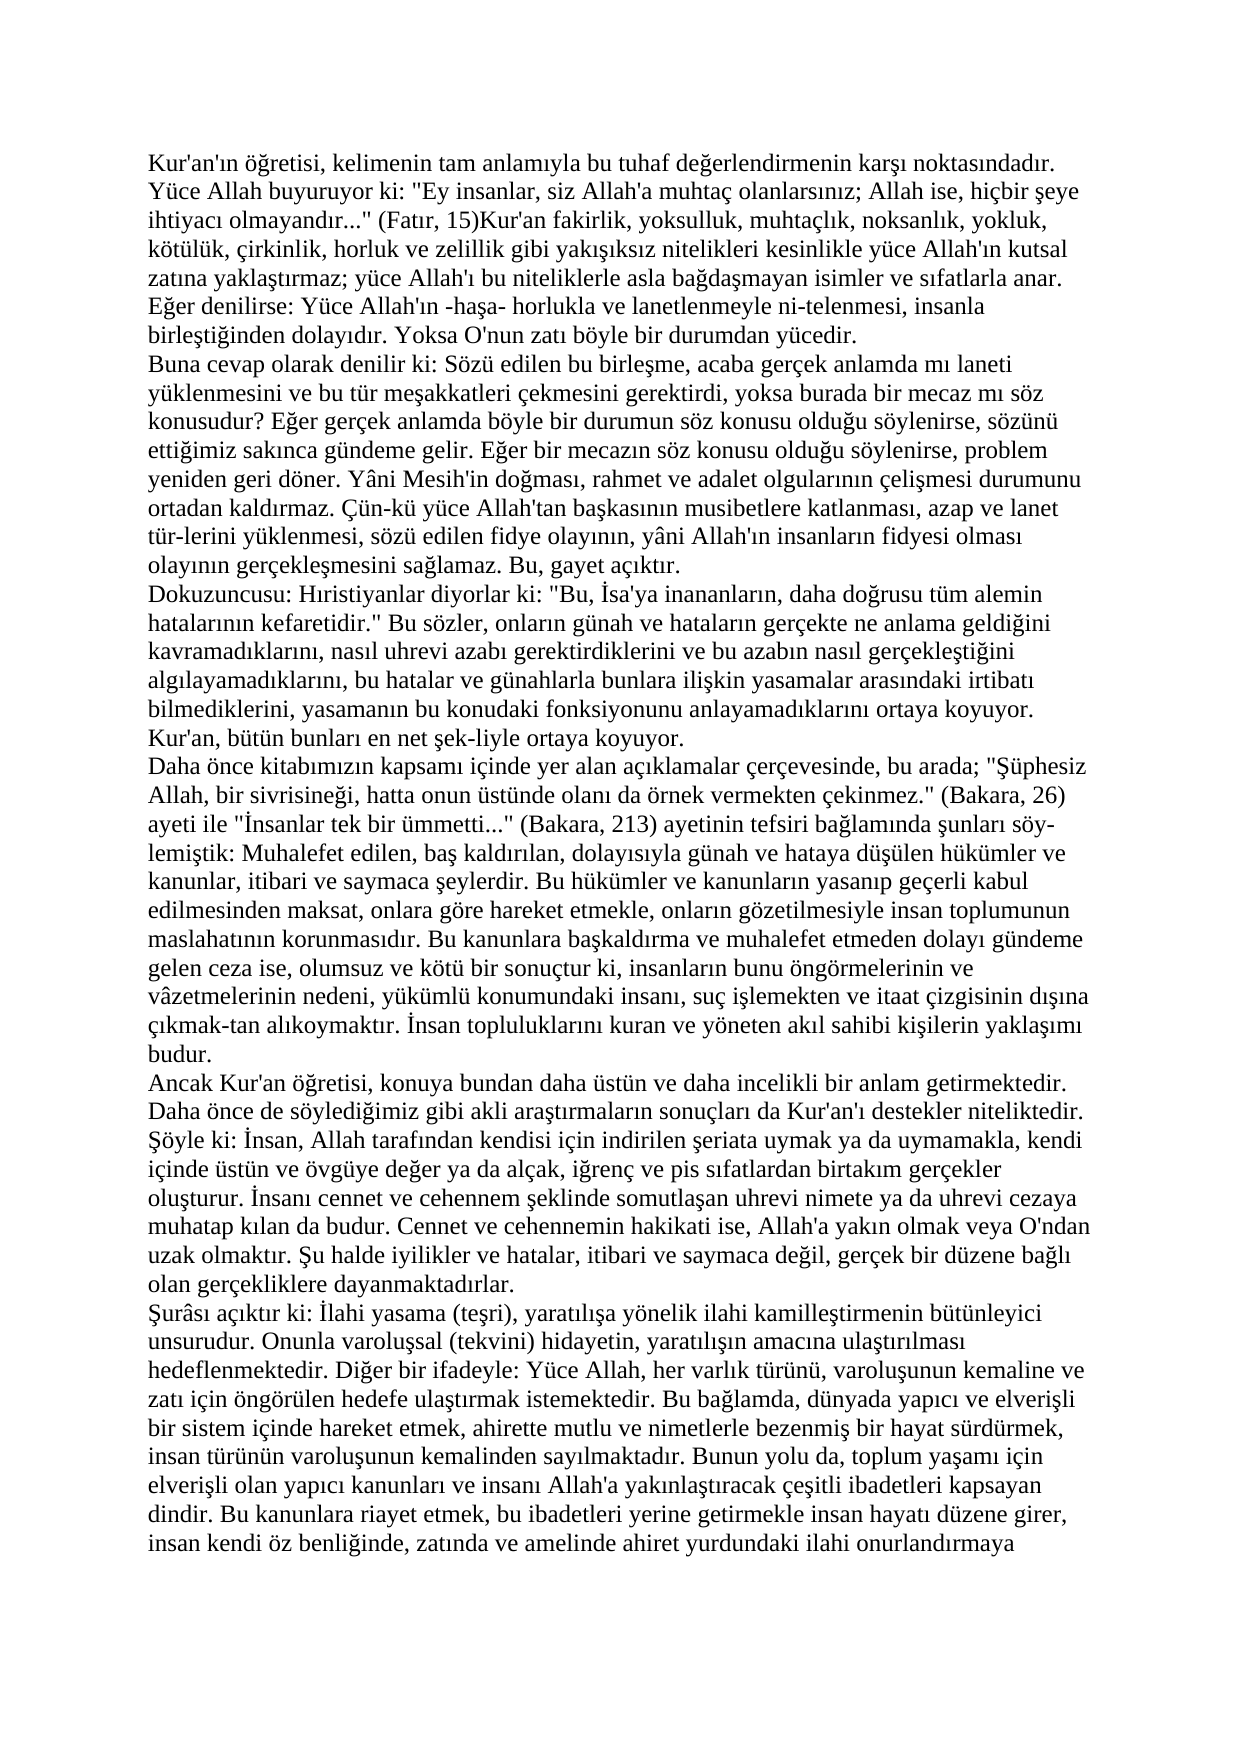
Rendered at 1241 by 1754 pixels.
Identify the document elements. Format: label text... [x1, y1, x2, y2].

text Eğer denilirse: Yüce Allah'ın -haşa- horlukla ve lanetlenmeyle ni-telenmesi, insanla birleştiğinden dolayıdır. Yoksa O'nun zatı böyle bir durumdan yücedir. [148, 291, 1093, 349]
text Buna cevap olarak denilir ki: Sözü edilen bu birleşme, acaba gerçek anlamda mı laneti yüklenmesini ve bu tür meşakkatleri çekmesini gerektirdi, yoksa burada bir mecaz mı söz konusudur? Eğer gerçek anlamda böyle bir durumun söz konusu olduğu söylenirse, sözünü ettiğimiz sakınca gündeme gelir. Eğer bir mecazın söz konusu olduğu söylenirse, problem yeniden geri döner. Yâni Mesih'in doğması, rahmet ve adalet olgularının çelişmesi durumunu ortadan kaldırmaz. Çün-kü yüce Allah'tan başkasının musibetlere katlanması, azap ve lanet tür-lerini yüklenmesi, sözü edilen fidye olayının, yâni Allah'ın insanların fidyesi olması olayının gerçekleşmesini sağlamaz. Bu, gayet açıktır. [148, 349, 1093, 579]
text Dokuzuncusu: Hıristiyanlar diyorlar ki: "Bu, İsa'ya inananların, daha doğrusu tüm alemin hatalarının kefaretidir." Bu sözler, onların günah ve hataların gerçekte ne anlama geldiğini kavramadıklarını, nasıl uhrevi azabı gerektirdiklerini ve bu azabın nasıl gerçekleştiğini algılayamadıklarını, bu hatalar ve günahlarla bunlara ilişkin yasamalar arasındaki irtibatı bilmediklerini, yasamanın bu konudaki fonksiyonunu anlayamadıklarını ortaya koyuyor. Kur'an, bütün bunları en net şek-liyle ortaya koyuyor. [148, 579, 1093, 751]
text Ancak Kur'an öğretisi, konuya bundan daha üstün ve daha incelikli bir anlam getirmektedir. Daha önce de söylediğimiz gibi akli araştırmaların sonuçları da Kur'an'ı destekler niteliktedir. Şöyle ki: İnsan, Allah tarafından kendisi için indirilen şeriata uymak ya da uymamakla, kendi içinde üstün ve övgüye değer ya da alçak, iğrenç ve pis sıfatlardan birtakım gerçekler oluşturur. İnsanı cennet ve cehennem şeklinde somutlaşan uhrevi nimete ya da uhrevi cezaya muhatap kılan da budur. Cennet ve cehennemin hakikati ise, Allah'a yakın olmak veya O'ndan uzak olmaktır. Şu halde iyilikler ve hatalar, itibari ve saymaca değil, gerçek bir düzene bağlı olan gerçekliklere dayanmaktadırlar. [148, 1068, 1093, 1298]
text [148, 1298, 1093, 1556]
text Daha önce kitabımızın kapsamı içinde yer alan açıklamalar çerçevesinde, bu arada; "Şüphesiz Allah, bir sivrisineği, hatta onun üstünde olanı da örnek vermekten çekinmez." (Bakara, 26) ayeti ile "İnsanlar tek bir ümmetti..." (Bakara, 213) ayetinin tefsiri bağlamında şunları söy-lemiştik: Muhalefet edilen, baş kaldırılan, dolayısıyla günah ve hataya düşülen hükümler ve kanunlar, itibari ve saymaca şeylerdir. Bu hükümler ve kanunların yasanıp geçerli kabul edilmesinden maksat, onlara göre hareket etmekle, onların gözetilmesiyle insan toplumunun maslahatının korunmasıdır. Bu kanunlara başkaldırma ve muhalefet etmeden dolayı gündeme gelen ceza ise, olumsuz ve kötü bir sonuçtur ki, insanların bunu öngörmelerinin ve vâzetmelerinin nedeni, yükümlü konumundaki insanı, suç işlemekten ve itaat çizgisinin dışına çıkmak-tan alıkoymaktır. İnsan topluluklarını kuran ve yöneten akıl sahibi kişilerin yaklaşımı budur. [148, 751, 1093, 1068]
text Kur'an'ın öğretisi, kelimenin tam anlamıyla bu tuhaf değerlendirmenin karşı noktasındadır. Yüce Allah buyuruyor ki: "Ey insanlar, siz Allah'a muhtaç olanlarsınız; Allah ise, hiçbir şeye ihtiyacı olmayandır..." (Fatır, 15)Kur'an fakirlik, yoksulluk, muhtaçlık, noksanlık, yokluk, kötülük, çirkinlik, horluk ve zelillik gibi yakışıksız nitelikleri kesinlikle yüce Allah'ın kutsal zatına yaklaştırmaz; yüce Allah'ı bu niteliklerle asla bağdaşmayan isimler ve sıfatlarla anar. [148, 148, 1093, 291]
